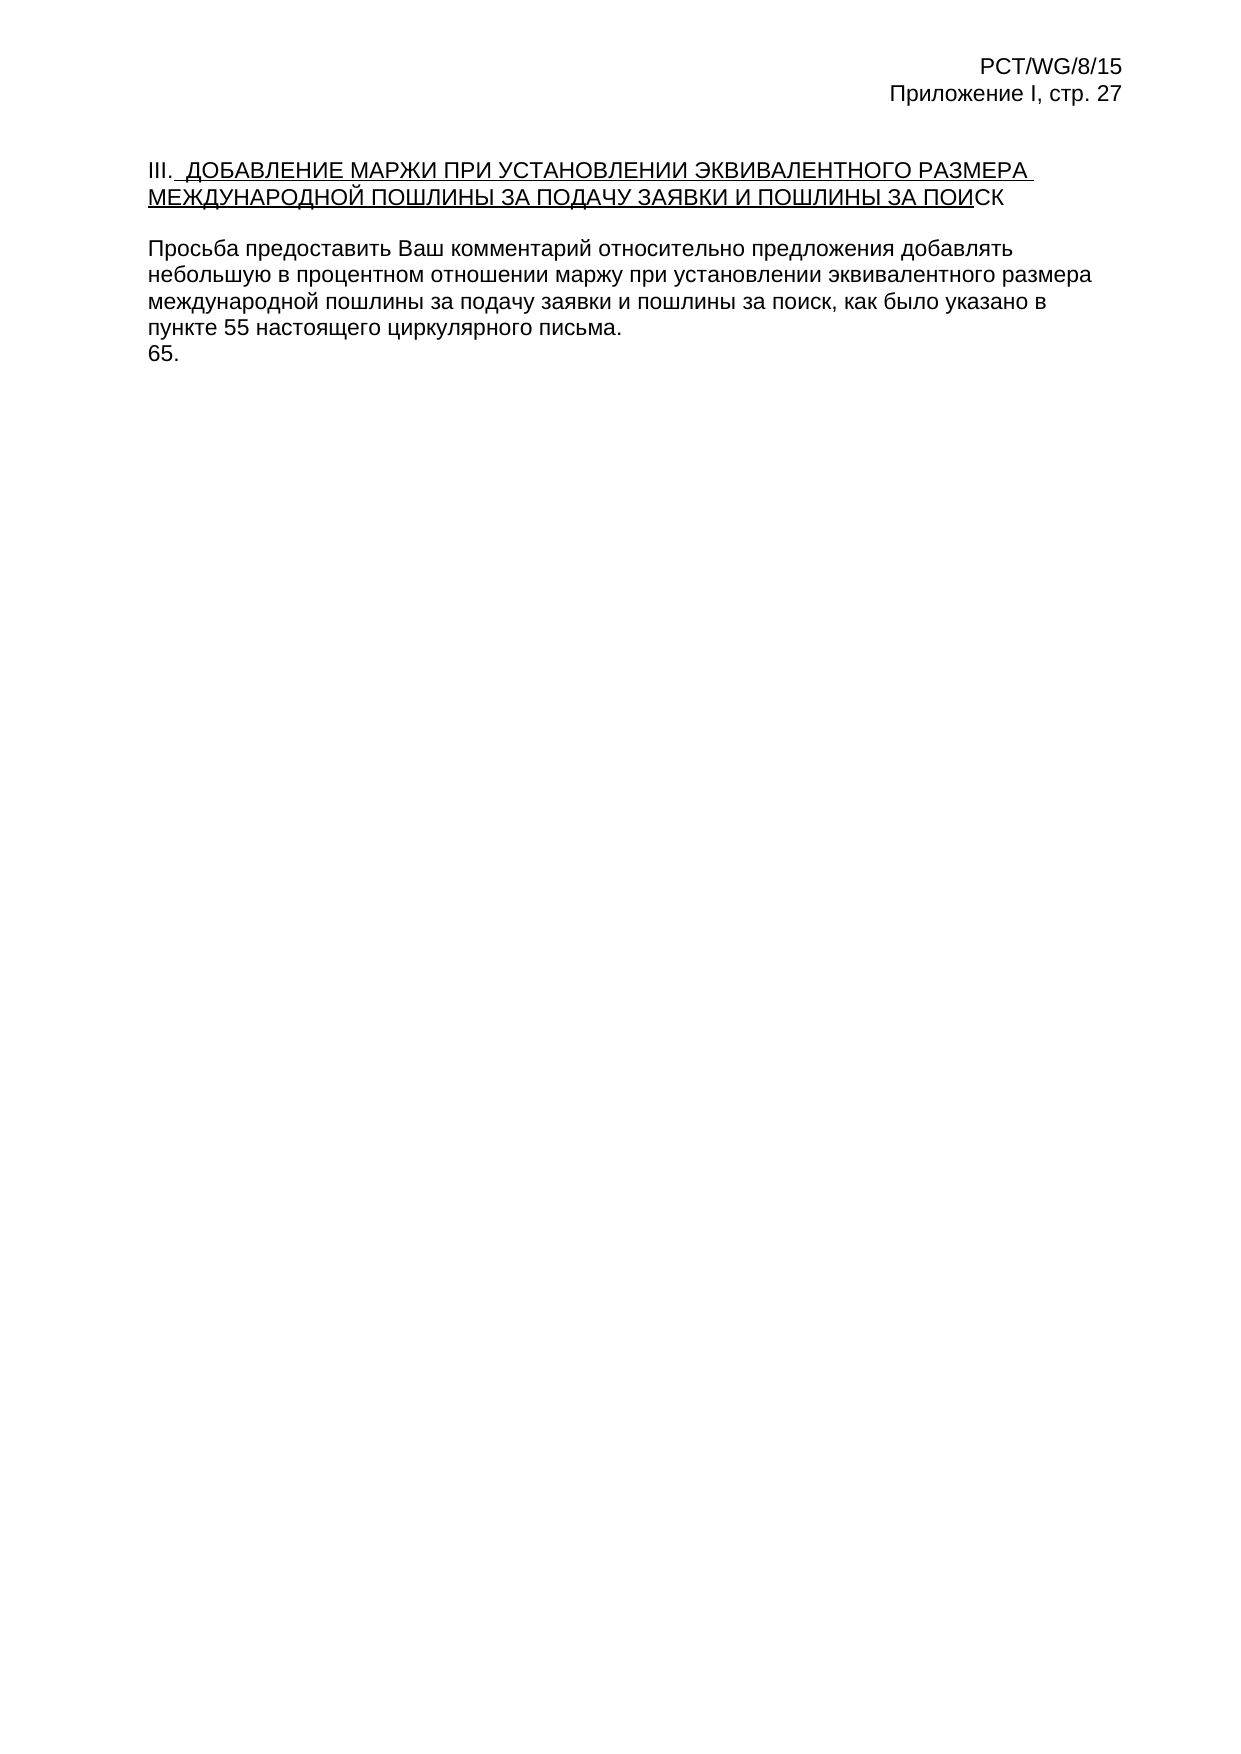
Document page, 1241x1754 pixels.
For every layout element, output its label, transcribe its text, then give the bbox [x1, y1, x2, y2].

text Просьба предоставить Ваш комментарий относительно предложения добавлять небольшую в процентном отношении маржу при установлении эквивалентного размера международной пошлины за подачу заявки и пошлины за поиск, как было указано в пункте 55 настоящего циркулярного письма. [148, 235, 1122, 340]
subtitle III. ДОБАВЛЕНИЕ МАРЖИ ПРИ УСТАНОВЛЕНИИ ЭКВИВАЛЕНТНОГО РАЗМЕРА МЕЖДУНАРОДНОЙ ПОШЛИНЫ ЗА ПОДАЧУ ЗАЯВКИ И ПОШЛИНЫ ЗА ПОИСК [148, 157, 1122, 210]
